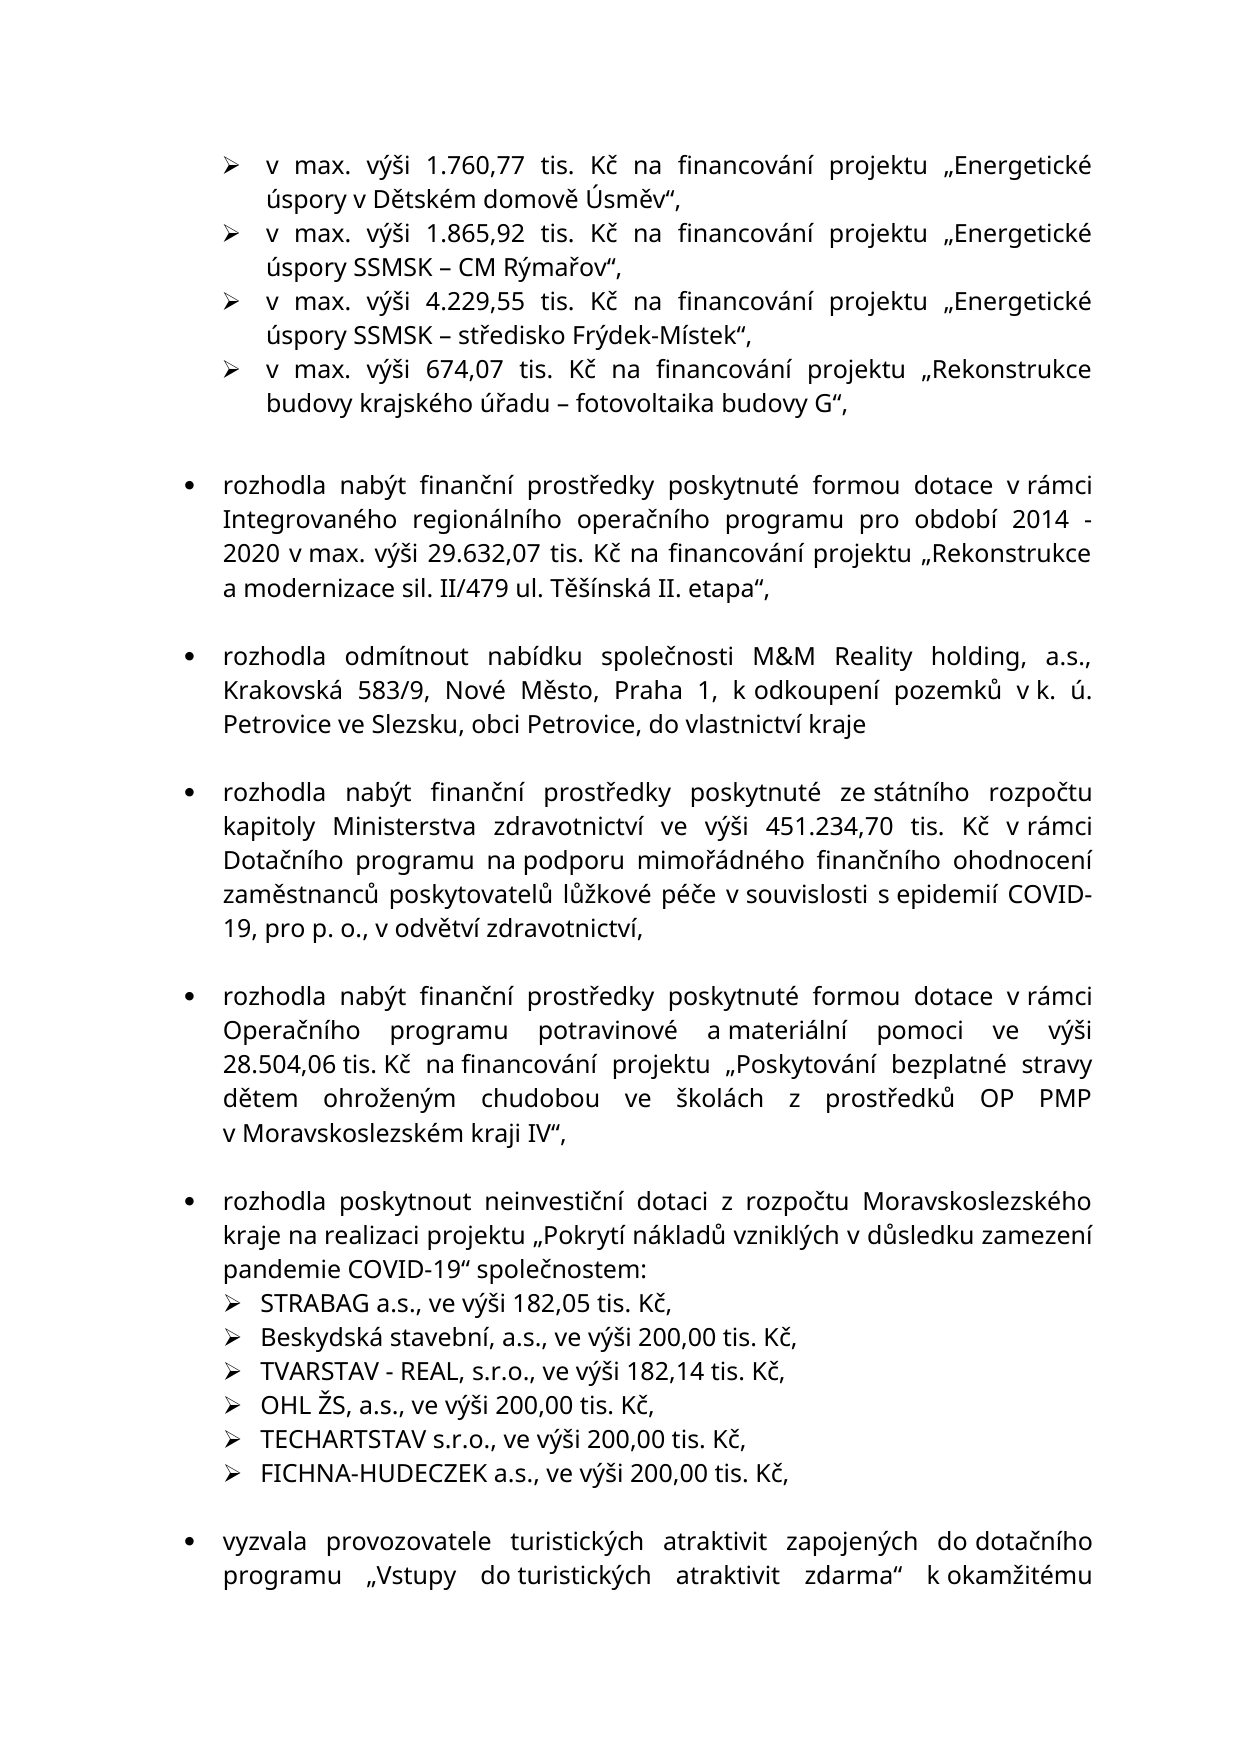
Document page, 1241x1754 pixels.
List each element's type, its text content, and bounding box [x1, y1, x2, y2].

list v max. výši 674,07 tis. Kč na financování projektu „Rekonstrukce budovy krajského úřadu – fotovoltaika budovy G“, [221, 352, 1093, 420]
list v max. výši 1.760,77 tis. Kč na financování projektu „Energetické úspory v Dětském domově Úsměv“, [221, 148, 1093, 216]
list OHL ŽS, a.s., ve výši 200,00 tis. Kč, [223, 1388, 1093, 1422]
list TECHARTSTAV s.r.o., ve výši 200,00 tis. Kč, [223, 1422, 1093, 1456]
list rozhodla nabýt finanční prostředky poskytnuté ze státního rozpočtu kapitoly Ministerstva zdravotnictví ve výši 451.234,70 tis. Kč v rámci Dotačního programu na podporu mimořádného finančního ohodnocení zaměstnanců poskytovatelů lůžkové péče v souvislosti s epidemií COVID-19, pro p. o., v odvětví zdravotnictví, [185, 774, 1093, 945]
list FICHNA-HUDECZEK a.s., ve výši 200,00 tis. Kč, [223, 1456, 1093, 1490]
list rozhodla poskytnout neinvestiční dotaci z rozpočtu Moravskoslezského kraje na realizaci projektu „Pokrytí nákladů vzniklých v důsledku zamezení pandemie COVID-19“ společnostem: [185, 1183, 1093, 1286]
list rozhodla nabýt finanční prostředky poskytnuté formou dotace v rámci Integrovaného regionálního operačního programu pro období 2014 - 2020 v max. výši 29.632,07 tis. Kč na financování projektu „Rekonstrukce a modernizace sil. II/479 ul. Těšínská II. etapa“, [185, 468, 1093, 604]
list TVARSTAV - REAL, s.r.o., ve výši 182,14 tis. Kč, [223, 1354, 1093, 1388]
list Beskydská stavební, a.s., ve výši 200,00 tis. Kč, [223, 1319, 1093, 1354]
list rozhodla odmítnout nabídku společnosti M&M Reality holding, a.s., Krakovská 583/9, Nové Město, Praha 1, k odkoupení pozemků v k. ú. Petrovice ve Slezsku, obci Petrovice, do vlastnictví kraje [185, 638, 1093, 741]
list v max. výši 1.865,92 tis. Kč na financování projektu „Energetické úspory SSMSK – CM Rýmařov“, [221, 216, 1093, 284]
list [185, 1524, 1093, 1592]
list STRABAG a.s., ve výši 182,05 tis. Kč, [223, 1286, 1093, 1319]
list rozhodla nabýt finanční prostředky poskytnuté formou dotace v rámci Operačního programu potravinové a materiální pomoci ve výši 28.504,06 tis. Kč na financování projektu „Poskytování bezplatné stravy dětem ohroženým chudobou ve školách z prostředků OP PMP v Moravskoslezském kraji IV“, [185, 979, 1093, 1149]
list v max. výši 4.229,55 tis. Kč na financování projektu „Energetické úspory SSMSK – středisko Frýdek-Místek“, [221, 284, 1093, 352]
